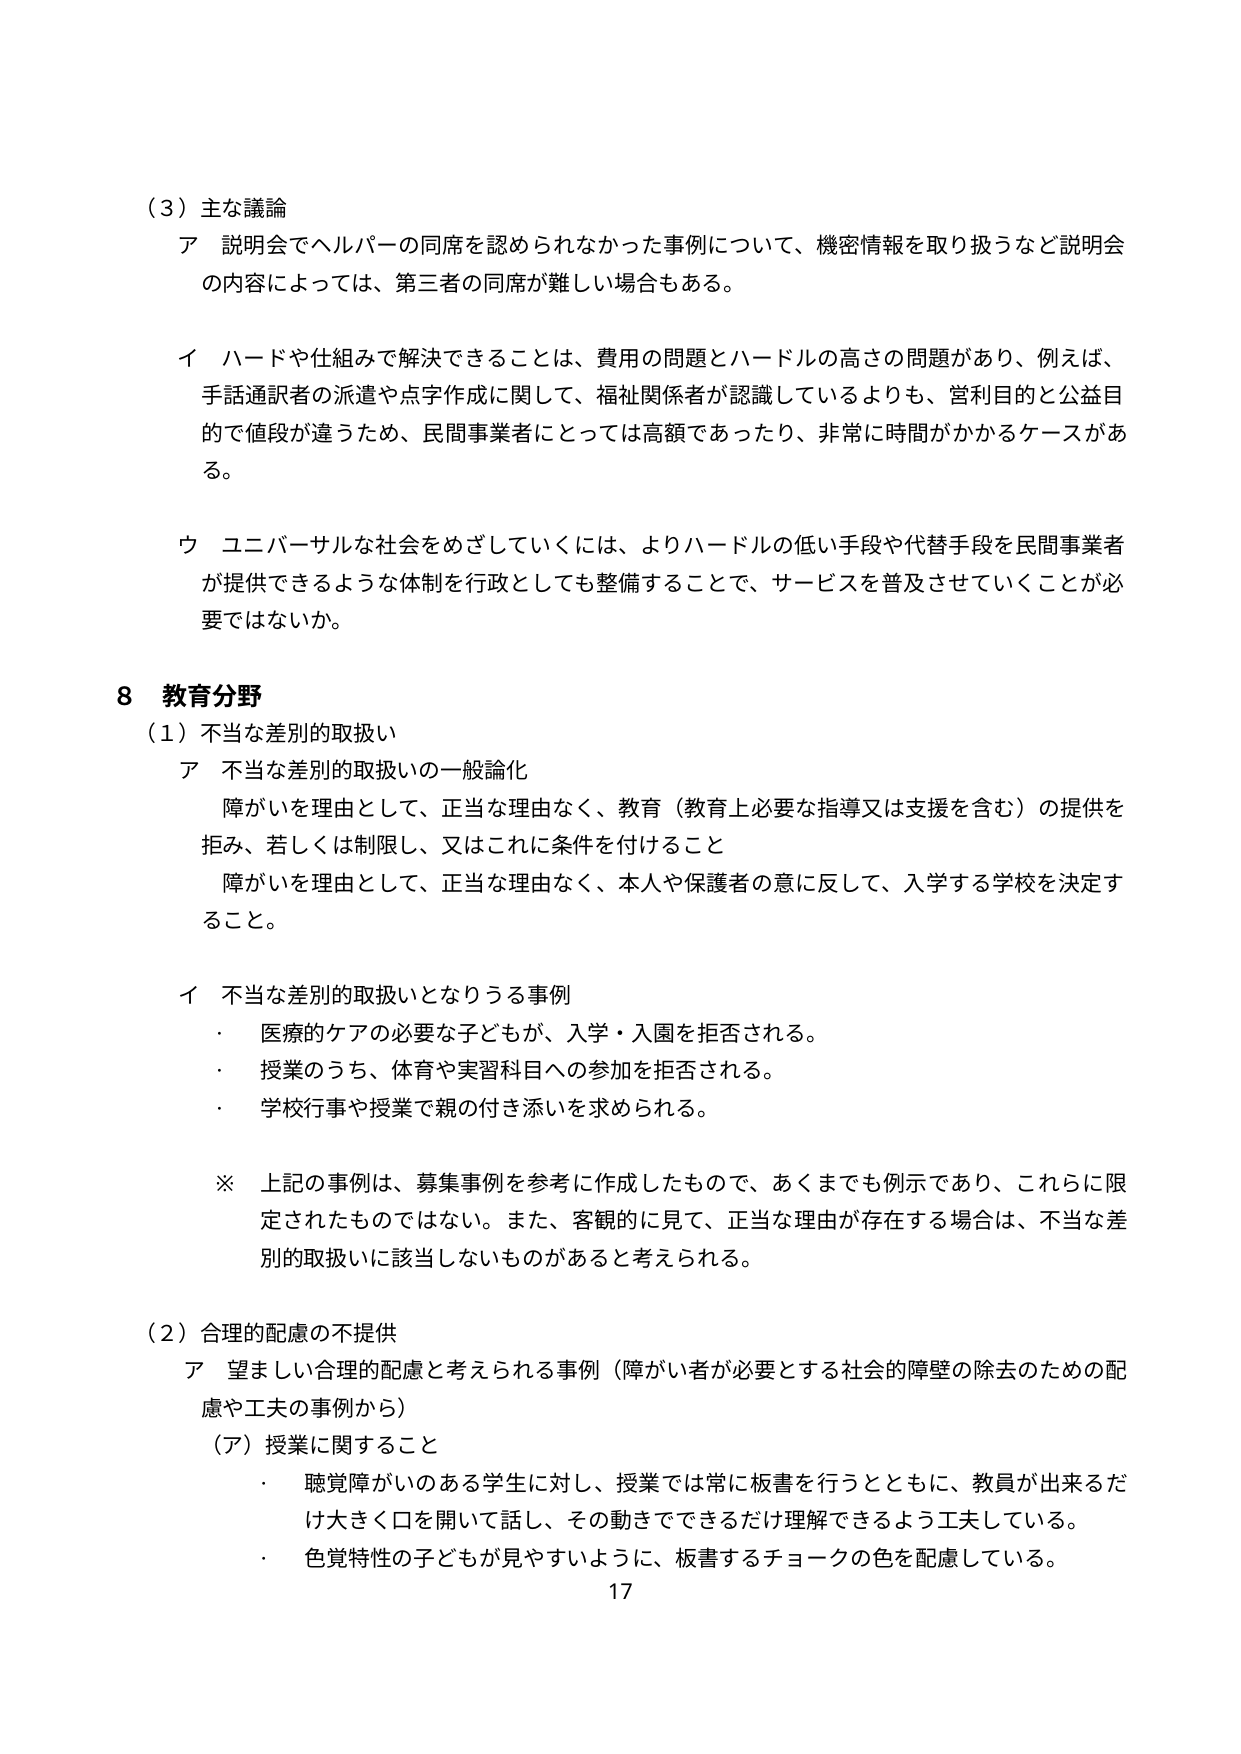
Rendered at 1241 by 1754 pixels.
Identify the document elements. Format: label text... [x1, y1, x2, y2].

list 学校行事や授業で親の付き添いを求められる。 [216, 1088, 1128, 1125]
text 障がいを理由として、正当な理由なく、教育（教育上必要な指導又は支援を含む）の提供を拒み、若しくは制限し、又はこれに条件を付けること [201, 788, 1128, 863]
text ア 不当な差別的取扱いの一般論化 [112, 750, 1128, 788]
text ウ ユニバーサルな社会をめざしていくには、よりハードルの低い手段や代替手段を民間事業者が提供できるような体制を行政としても整備することで、サービスを普及させていくことが必要ではないか。 [177, 525, 1128, 638]
text ア 説明会でヘルパーの同席を認められなかった事例について、機密情報を取り扱うなど説明会の内容によっては、第三者の同席が難しい場合もある。 [177, 225, 1128, 300]
list 授業のうち、体育や実習科目への参加を拒否される。 [216, 1050, 1128, 1088]
text （３）主な議論 [112, 188, 1128, 225]
list 医療的ケアの必要な子どもが、入学・入園を拒否される。 [216, 1013, 1128, 1050]
text 障がいを理由として、正当な理由なく、本人や保護者の意に反して、入学する学校を決定すること。 [201, 863, 1128, 938]
text イ 不当な差別的取扱いとなりうる事例 [112, 975, 1128, 1013]
text （ア）授業に関すること [112, 1425, 1128, 1463]
text ８ 教育分野 [112, 675, 1128, 713]
text イ ハードや仕組みで解決できることは、費用の問題とハードルの高さの問題があり、例えば、手話通訳者の派遣や点字作成に関して、福祉関係者が認識しているよりも、営利目的と公益目的で値段が違うため、民間事業者にとっては高額であったり、非常に時間がかかるケースがある。 [177, 338, 1128, 488]
text （２）合理的配慮の不提供 [112, 1313, 1128, 1350]
text ア 望ましい合理的配慮と考えられる事例（障がい者が必要とする社会的障壁の除去のための配慮や工夫の事例から） [183, 1350, 1128, 1425]
list 上記の事例は、募集事例を参考に作成したもので、あくまでも例示であり、これらに限定されたものではない。また、客観的に見て、正当な理由が存在する場合は、不当な差別的取扱いに該当しないものがあると考えられる。 [216, 1163, 1128, 1275]
text （１）不当な差別的取扱い [112, 713, 1128, 750]
list 色覚特性の子どもが見やすいように、板書するチョークの色を配慮している。 [260, 1538, 1128, 1575]
list 聴覚障がいのある学生に対し、授業では常に板書を行うとともに、教員が出来るだけ大きく口を開いて話し、その動きでできるだけ理解できるよう工夫している。 [260, 1463, 1128, 1538]
